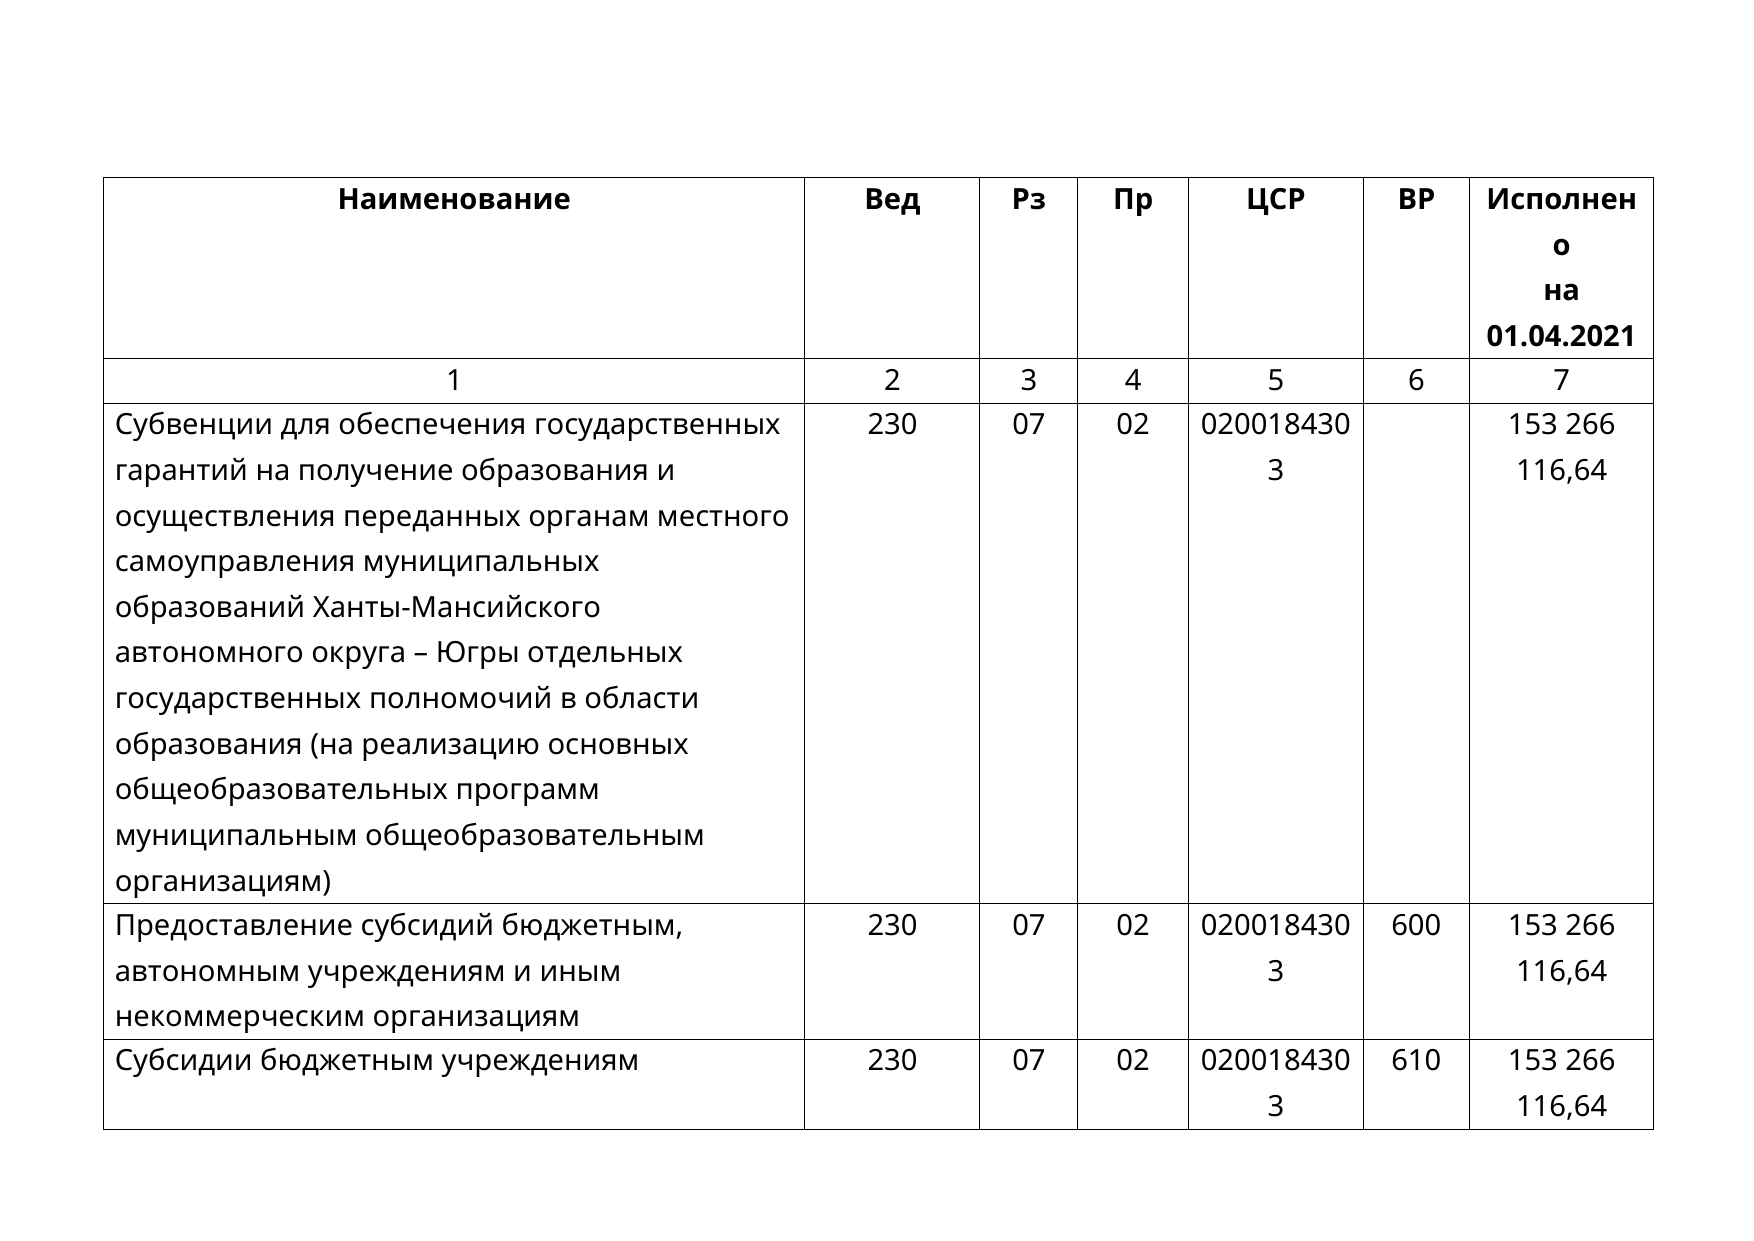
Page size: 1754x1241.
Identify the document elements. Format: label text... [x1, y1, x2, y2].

table_header Рз [980, 178, 1077, 358]
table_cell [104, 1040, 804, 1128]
table_cell 4 [1078, 359, 1188, 403]
table_cell 7 [1470, 359, 1653, 403]
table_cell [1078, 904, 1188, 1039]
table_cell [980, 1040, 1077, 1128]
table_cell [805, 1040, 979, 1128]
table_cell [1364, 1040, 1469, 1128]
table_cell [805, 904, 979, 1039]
table_cell 3 [980, 359, 1077, 403]
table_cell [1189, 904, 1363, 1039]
table_header Пр [1078, 178, 1188, 358]
table_header ВР [1364, 178, 1469, 358]
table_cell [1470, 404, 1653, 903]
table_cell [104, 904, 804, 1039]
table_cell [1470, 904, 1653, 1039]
table_header ЦСР [1189, 178, 1363, 358]
table_cell 2 [805, 359, 979, 403]
table_header Наименование [104, 178, 804, 358]
table_cell 1 [104, 359, 804, 403]
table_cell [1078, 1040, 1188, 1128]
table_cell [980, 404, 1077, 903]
table_header Исполнено на 01.04.2021 [1470, 178, 1653, 358]
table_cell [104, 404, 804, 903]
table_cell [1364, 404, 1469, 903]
table_cell 6 [1364, 359, 1469, 403]
table_cell 5 [1189, 359, 1363, 403]
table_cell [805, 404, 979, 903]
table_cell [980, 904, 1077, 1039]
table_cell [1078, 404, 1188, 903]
table_header Вед [805, 178, 979, 358]
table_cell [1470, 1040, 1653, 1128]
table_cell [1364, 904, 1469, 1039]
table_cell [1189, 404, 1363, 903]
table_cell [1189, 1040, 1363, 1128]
